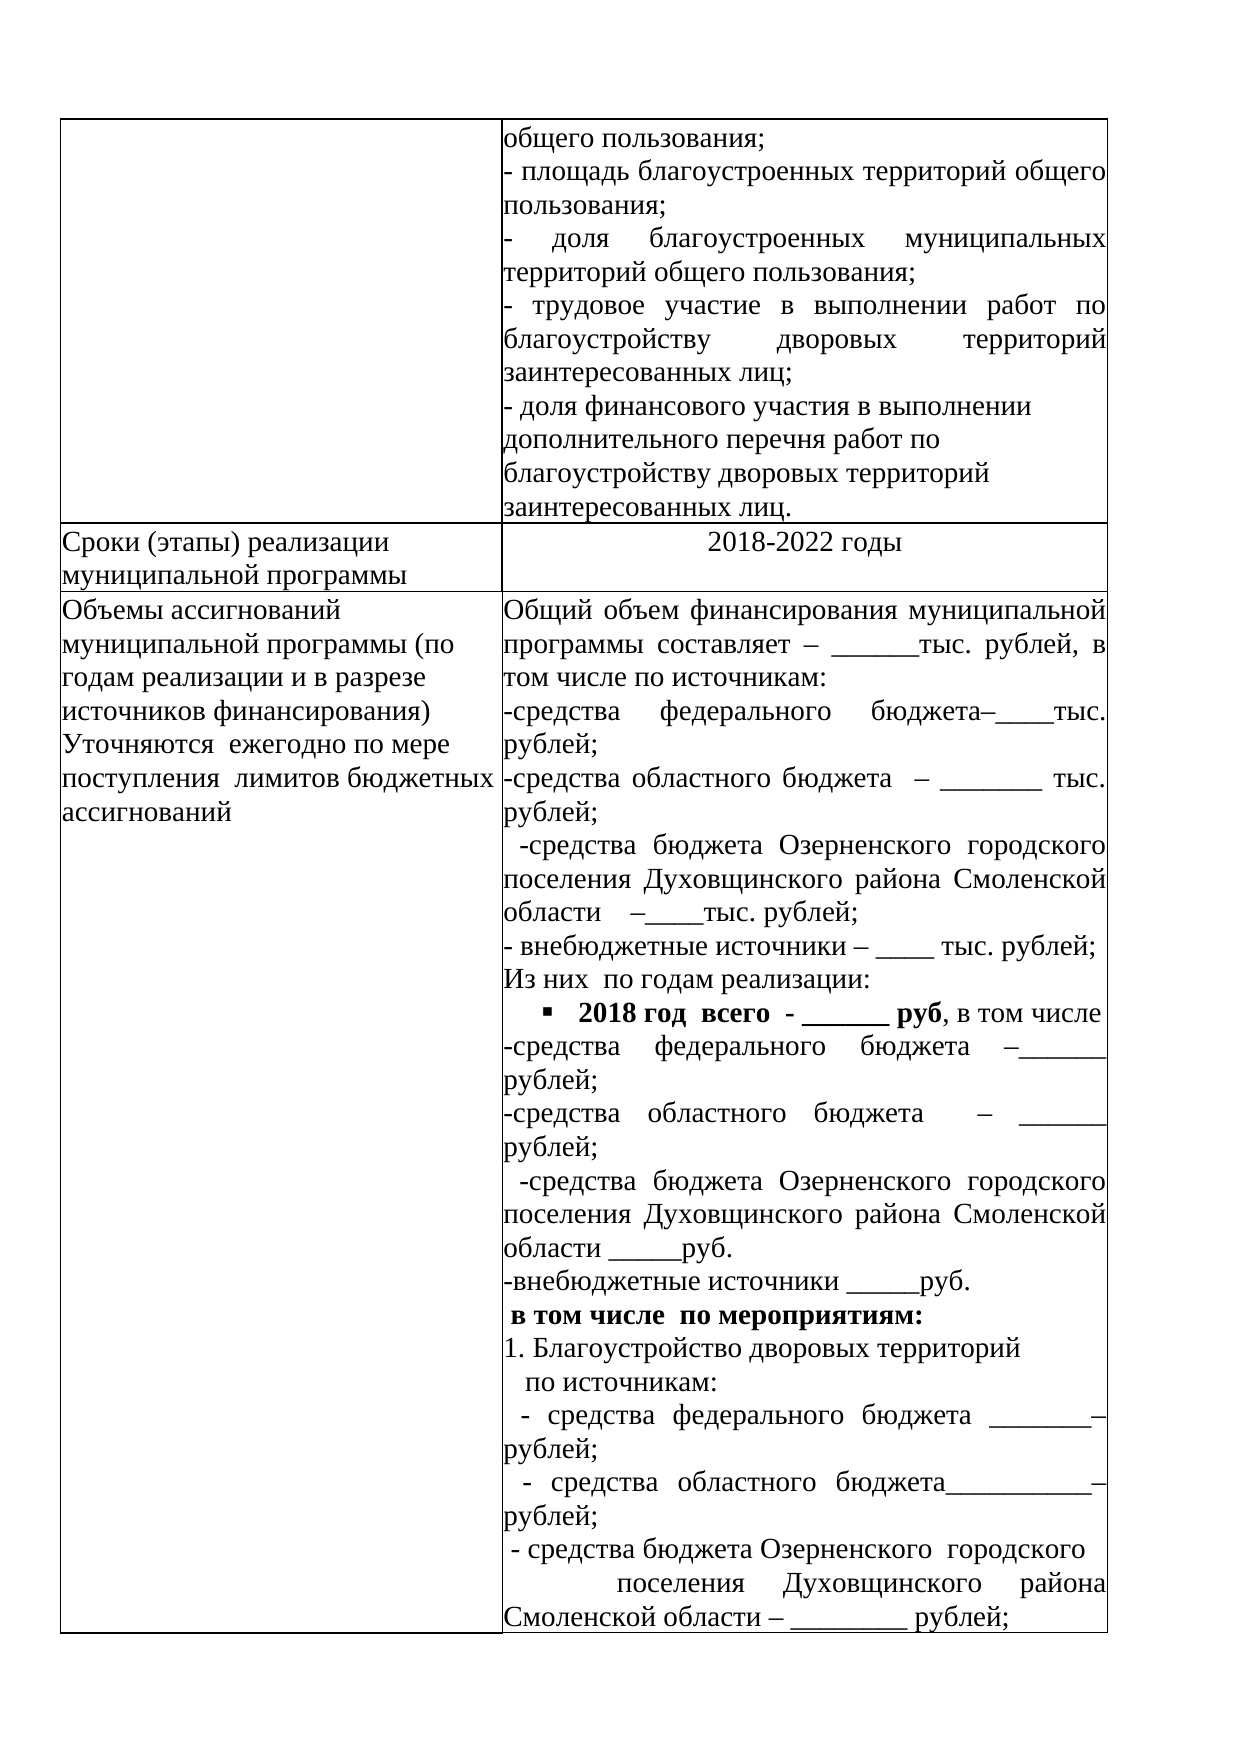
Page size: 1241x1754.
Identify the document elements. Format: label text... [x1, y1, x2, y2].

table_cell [503, 120, 1107, 522]
table_cell Сроки (этапы) реализации муниципальной программы [61, 524, 501, 591]
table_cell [503, 592, 1107, 1632]
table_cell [61, 120, 501, 522]
table_cell 2018-2022 годы [503, 524, 1107, 591]
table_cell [61, 592, 502, 1632]
